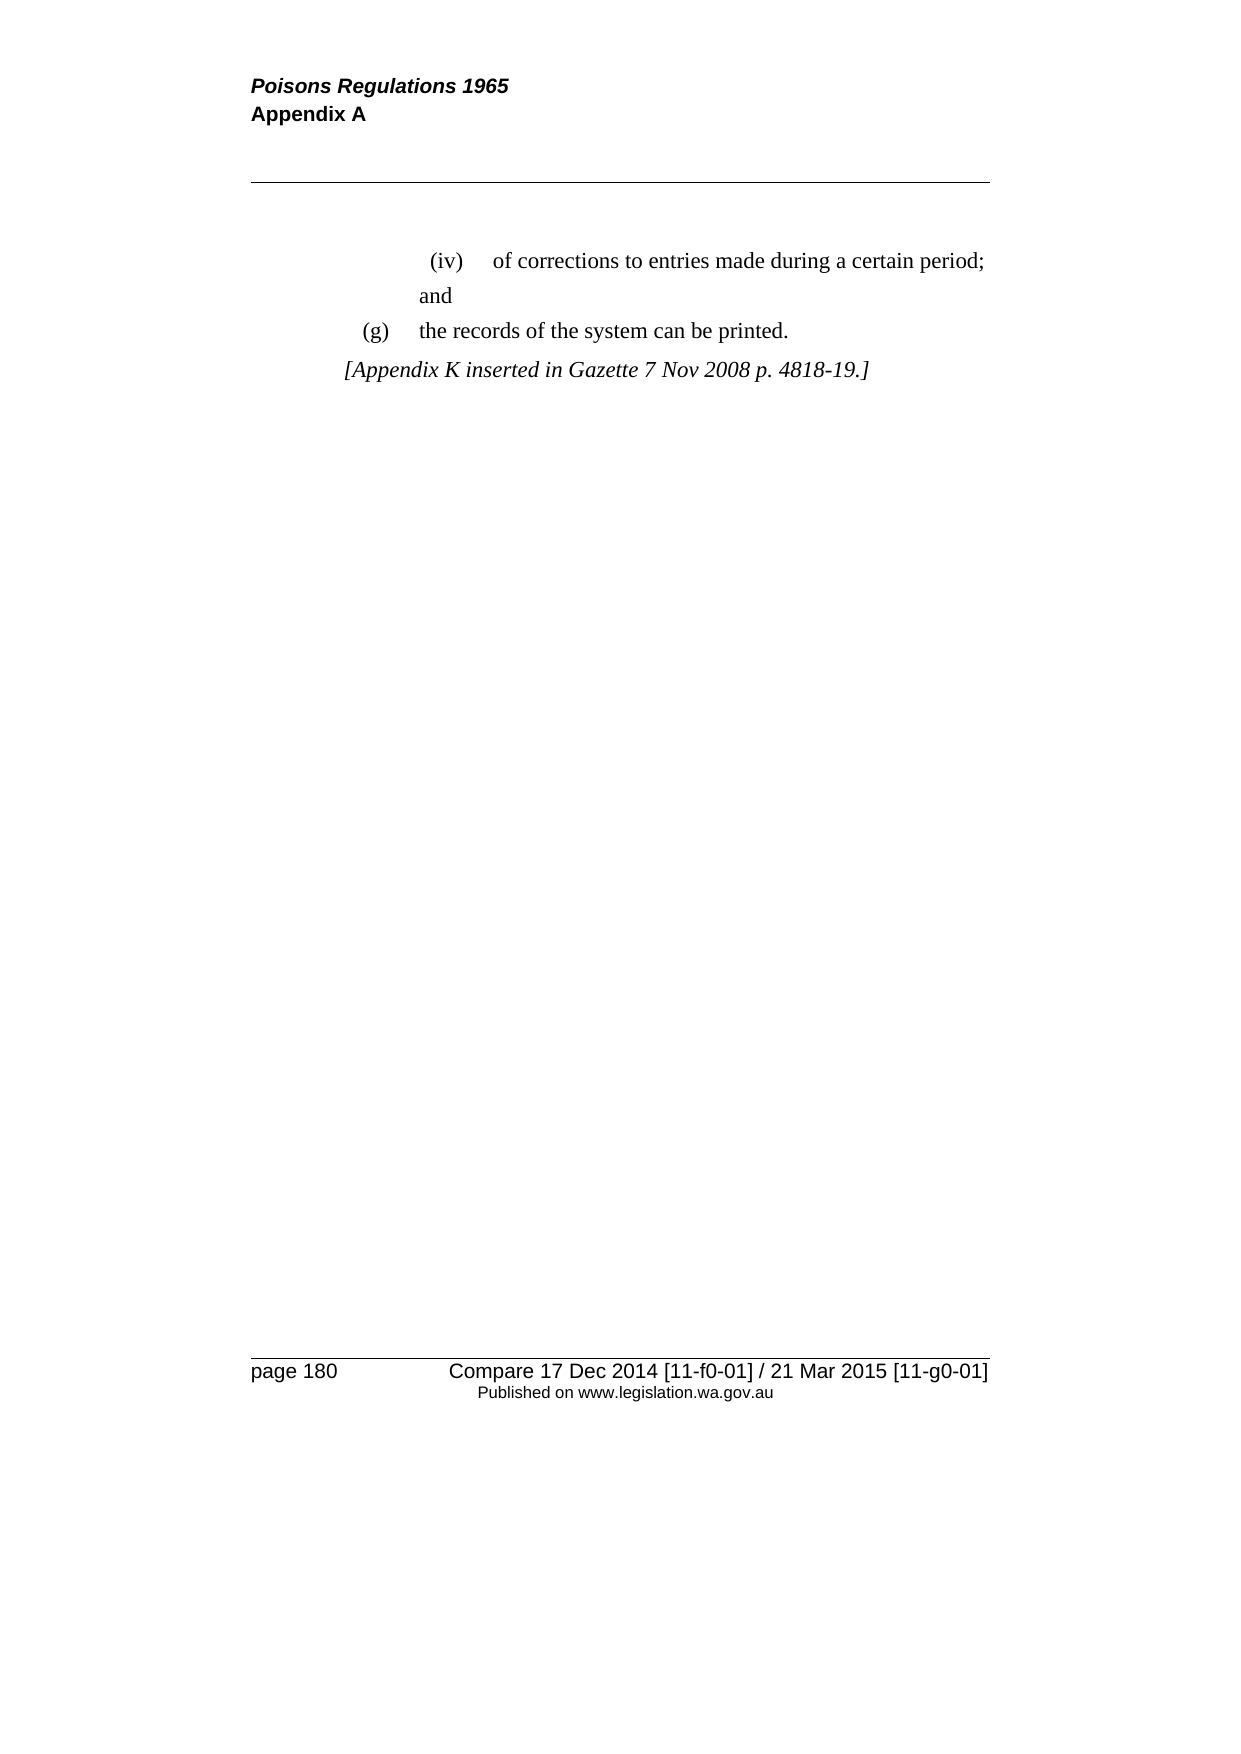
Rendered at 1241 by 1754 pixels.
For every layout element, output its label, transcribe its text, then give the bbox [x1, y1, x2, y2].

text (g) the records of the system can be printed. [251, 317, 990, 343]
text and [251, 282, 990, 308]
text [Appendix K inserted in Gazette 7 Nov 2008 p. 4818-19.] [251, 356, 990, 382]
text (iv) of corrections to entries made during a certain period; [251, 247, 990, 274]
